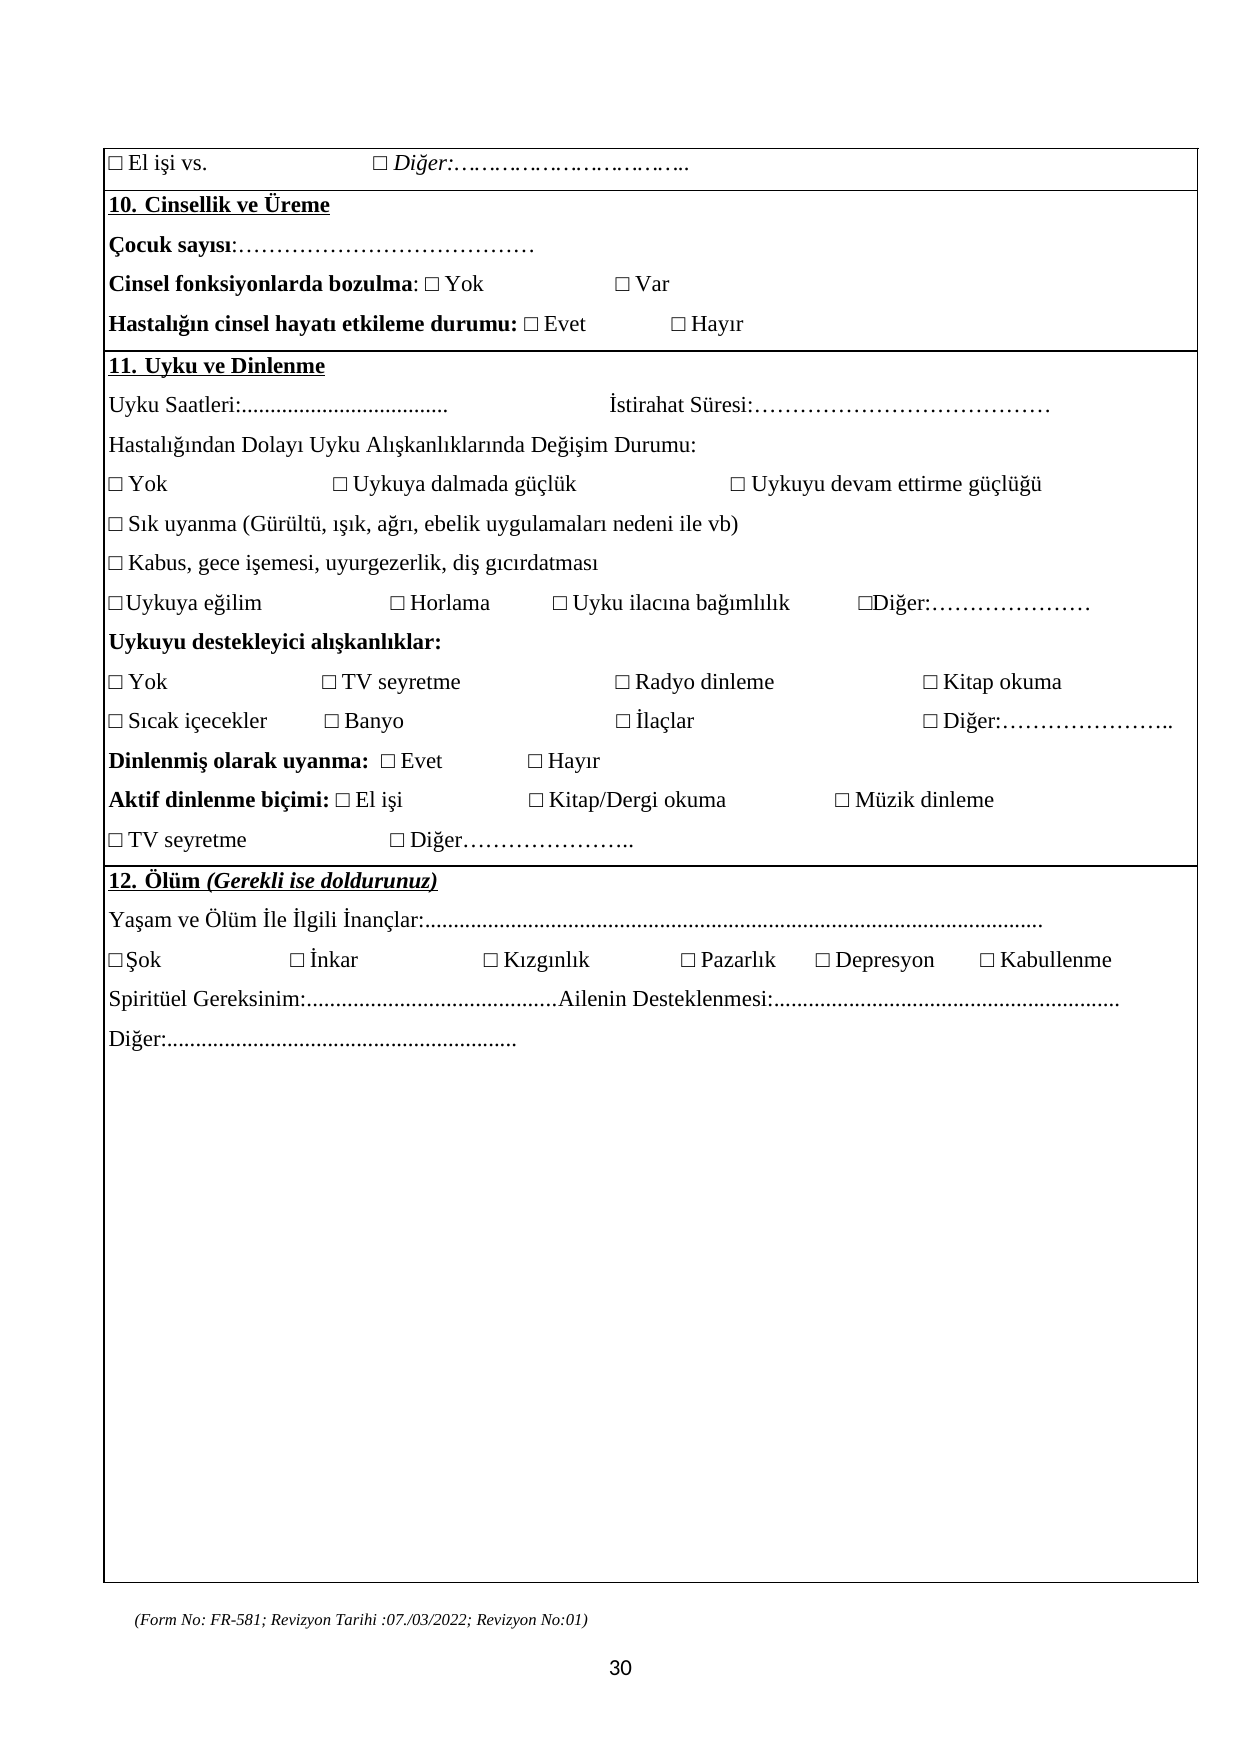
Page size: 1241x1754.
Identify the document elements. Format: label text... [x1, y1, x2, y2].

table_cell 11. Uyku ve Dinlenme Uyku Saatleri: İstirahat Süresi:………………………………… Hastalığından Dolayı Uyku Alışkanlıklarında Değişim Durumu: □ Yok □ Uykuya dalmada güçlük □ Uykuyu devam ettirme güçlüğü □ Sık uyanma (Gürültü, ışık, ağrı, ebelik uygulamaları nedeni ile vb) □ Kabus, gece işemesi, uyurgezerlik, diş gıcırdatması □ Uykuya eğilim □ Horlama □ Uyku ilacına bağımlılık □Diğer:………………… Uykuyu destekleyici alışkanlıklar: □ Yok □ TV seyretme □ Radyo dinleme □ Kitap okuma □ Sıcak içecekler □ Banyo □ İlaçlar □ Diğer:………………….. Dinlenmiş olarak uyanma: □ Evet □ Hayır Aktif dinlenme biçimi: □ El işi □ Kitap/Dergi okuma □ Müzik dinleme □ TV seyretme □ Diğer………………….. [105, 352, 1197, 865]
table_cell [105, 149, 1197, 190]
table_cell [105, 867, 1197, 1582]
table_cell 10. Cinsellik ve Üreme Çocuk sayısı:………………………………… Cinsel fonksiyonlarda bozulma: □ Yok □ Var Hastalığın cinsel hayatı etkileme durumu: □ Evet □ Hayır [105, 191, 1197, 350]
